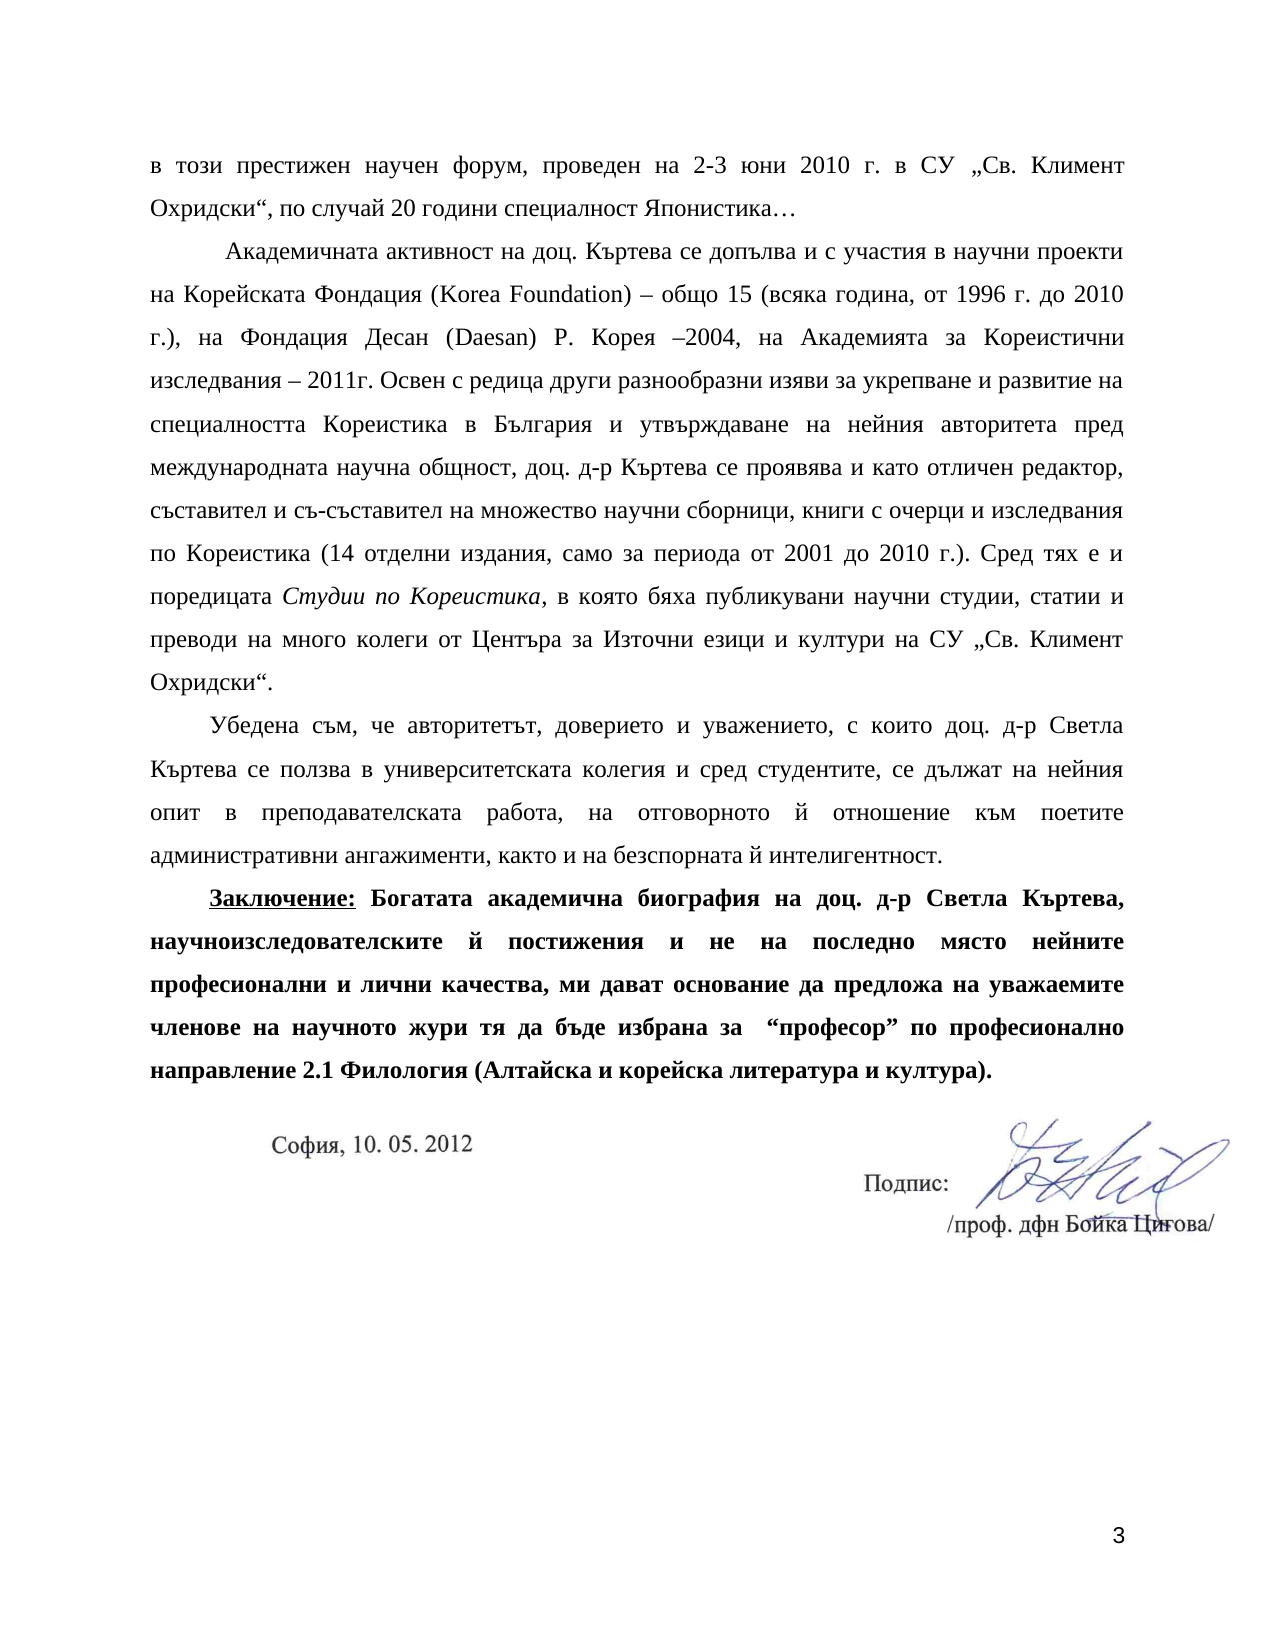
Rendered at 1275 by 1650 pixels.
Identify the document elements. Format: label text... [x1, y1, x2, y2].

text Академичната активност на доц. Къртева се допълва и с участия в научни проекти на Корейската Фондация (Korea Foundation) – общо 15 (всяка година, от 1996 г. до 2010 г.), на Фондация Десан (Daesan) Р. Корея –2004, на Академията за Кореистични изследвания – 2011г. Освен с редица други разнообразни изяви за укрепване и развитие на специалността Кореистика в България и утвърждаване на нейния авторитета пред международната научна общност, доц. д-р Къртева се проявява и като отличен редактор, съставител и съ-съставител на множество научни сборници, книги с очерци и изследвания по Кореистика (14 отделни издания, само за периода от 2001 до 2010 г.). Сред тях е и поредицата Студии по Кореистика, в която бяха публикувани научни студии, статии и преводи на много колеги от Центъра за Източни езици и култури на СУ „Св. Климент Охридски“. [150, 236, 1124, 696]
text Убедена съм, че авторитетът, доверието и уважението, с които доц. д-р Светла Къртева се ползва в университетската колегия и сред студентите, се дължат на нейния опит в преподавателската работа, на отговорното й отношение към поетите административни ангажименти, както и на безспорната й интелигентност. [150, 711, 1125, 869]
text Заключение: Богатата академична биография на доц. д-р Светла Къртева, научноизследователските й постижения и не на последно място нейните професионални и лични качества, ми дават основание да предложа на уважаемите членове на научното жури тя да бъде избрана за “професор” по професионално направление 2.1 Филология (Алтайска и корейска литература и култура). [150, 883, 1125, 1084]
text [150, 150, 1124, 222]
